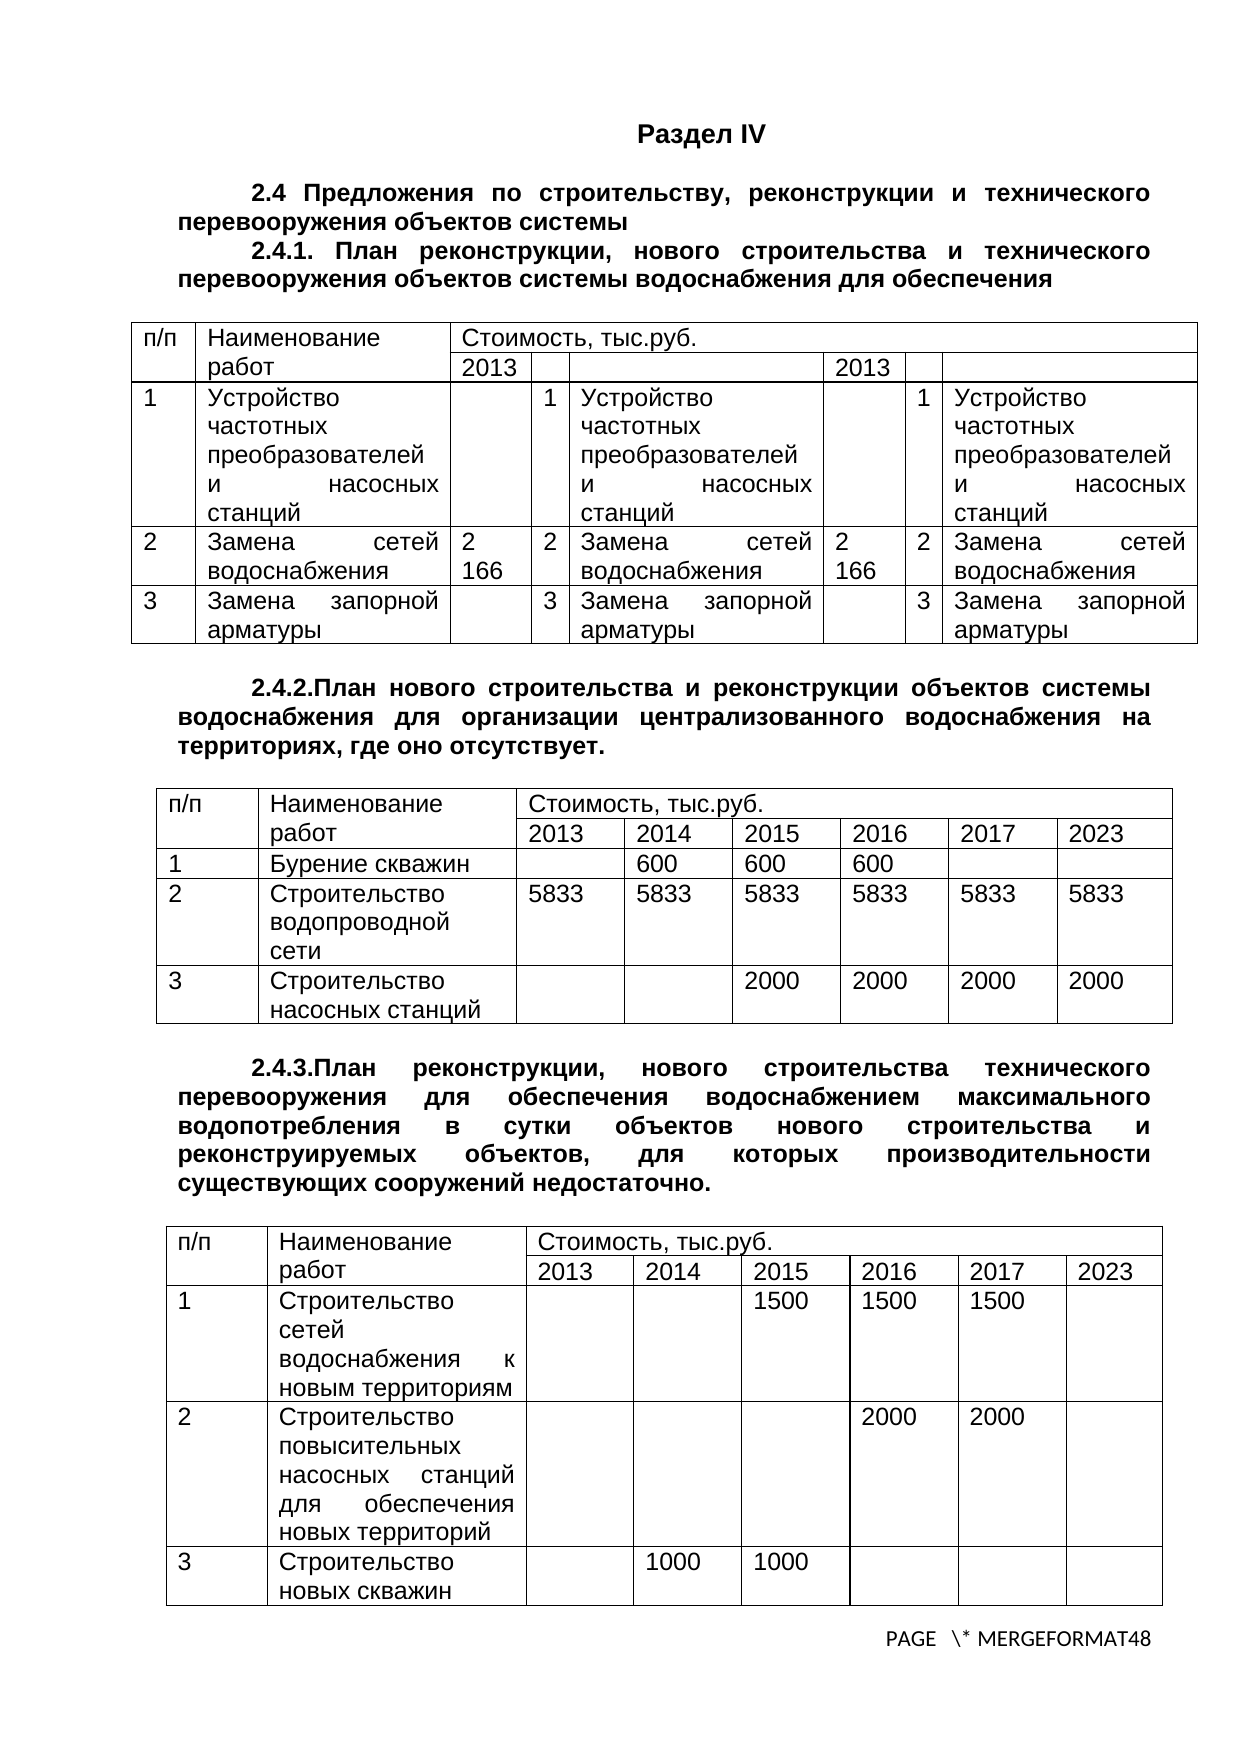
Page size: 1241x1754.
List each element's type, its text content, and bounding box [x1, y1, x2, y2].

table_cell [527, 1286, 633, 1401]
table_cell [451, 586, 531, 643]
table_cell [824, 383, 905, 526]
table_cell 2023 [1058, 819, 1172, 848]
table_cell 2014 [625, 819, 732, 848]
table_cell 1 [157, 849, 258, 877]
table_cell 2 [132, 527, 195, 585]
table_cell Строительство водопроводной сети [259, 879, 516, 965]
table_cell 2 [167, 1402, 267, 1546]
table_cell 5833 [733, 879, 840, 965]
table_cell 2000 [733, 966, 840, 1023]
table_cell [532, 353, 569, 381]
table_cell 1 [532, 383, 569, 526]
table_cell 5833 [1058, 879, 1172, 965]
table_cell 2015 [733, 819, 840, 848]
table_cell 2023 [1067, 1256, 1162, 1285]
table_cell [959, 1547, 1066, 1604]
table_cell 2017 [949, 819, 1057, 848]
table_header Наименование работ [268, 1227, 526, 1285]
table_cell 1 [906, 383, 942, 526]
table_cell Строительство повысительных насосных станций для обеспечения новых территорий [268, 1402, 526, 1546]
table_cell 2016 [851, 1256, 958, 1285]
table_cell 3 [532, 586, 569, 643]
table_header Стоимость, тыс.руб. [451, 323, 1197, 352]
table_cell [824, 586, 905, 643]
table_cell 600 [733, 849, 840, 877]
table_cell [527, 1547, 633, 1604]
table_cell 600 [841, 849, 948, 877]
text Раздел IV [177, 118, 1152, 149]
table_cell 3 [132, 586, 195, 643]
table_cell 5833 [517, 879, 624, 965]
table_cell Замена сетей водоснабжения [570, 527, 823, 585]
table_cell Строительство новых скважин [268, 1547, 526, 1604]
table_cell Замена запорной арматуры [196, 586, 450, 643]
table_cell 2 166 [824, 527, 905, 585]
table_cell [943, 353, 1197, 381]
table_header п/п [132, 323, 195, 381]
table_cell 1000 [634, 1547, 741, 1604]
table_cell 2013 [527, 1256, 633, 1285]
table_cell [517, 966, 624, 1023]
table_cell 1 [132, 383, 195, 526]
table_cell 2 [906, 527, 942, 585]
table_cell 2000 [841, 966, 948, 1023]
table_cell [451, 383, 531, 526]
table_cell Устройство частотных преобразователей и насосных станций [943, 383, 1197, 526]
text 2.4.1. План реконструкции, нового строительства и технического перевооружения объектов системы водоснабжения для обеспечения [177, 236, 1152, 293]
table_cell 2017 [959, 1256, 1066, 1285]
table_header п/п [157, 789, 258, 848]
table_cell 2013 [517, 819, 624, 848]
table_header Стоимость, тыс.руб. [527, 1227, 1162, 1255]
table_cell [851, 1547, 958, 1604]
table_cell [906, 353, 942, 381]
table_cell Замена сетей водоснабжения [196, 527, 450, 585]
table_cell [634, 1402, 741, 1546]
table_cell [742, 1402, 849, 1546]
text 2.4.2.План нового строительства и реконструкции объектов системы водоснабжения для организации централизованного водоснабжения на территориях, где оно отсутствует. [177, 673, 1152, 759]
text 2.4.3.План реконструкции, нового строительства технического перевооружения для обеспечения водоснабжением максимального водопотребления в сутки объектов нового строительства и реконструируемых объектов, для которых производительности существующих сооружений недостаточно. [177, 1053, 1152, 1197]
table_cell [1067, 1286, 1162, 1401]
table_cell 2013 [824, 353, 905, 381]
table_cell 2014 [634, 1256, 741, 1285]
table_cell [517, 849, 624, 877]
table_header Наименование работ [259, 789, 516, 848]
table_cell [625, 966, 732, 1023]
table_cell 2013 [451, 353, 531, 381]
table_cell 3 [167, 1547, 267, 1604]
table_cell [949, 849, 1057, 877]
table_cell 2000 [1058, 966, 1172, 1023]
table_cell 2015 [742, 1256, 849, 1285]
table_cell [527, 1402, 633, 1546]
table_cell 2000 [959, 1402, 1066, 1546]
table_cell 1500 [959, 1286, 1066, 1401]
table_cell 1500 [742, 1286, 849, 1401]
table_cell 2 [157, 879, 258, 965]
table_cell 5833 [949, 879, 1057, 965]
table_cell Замена запорной арматуры [943, 586, 1197, 643]
table_cell 5833 [841, 879, 948, 965]
table_cell 2 [532, 527, 569, 585]
table_cell 2 166 [451, 527, 531, 585]
table_cell Замена сетей водоснабжения [943, 527, 1197, 585]
table_header Стоимость, тыс.руб. [517, 789, 1172, 818]
table_cell [1067, 1402, 1162, 1546]
table_cell Устройство частотных преобразователей и насосных станций [570, 383, 823, 526]
table_cell [1058, 849, 1172, 877]
table_cell 2016 [841, 819, 948, 848]
table_cell 2000 [851, 1402, 958, 1546]
table_cell 5833 [625, 879, 732, 965]
table_cell Бурение скважин [259, 849, 516, 877]
table_cell [634, 1286, 741, 1401]
table_header п/п [167, 1227, 267, 1285]
text 2.4 Предложения по строительству, реконструкции и технического перевооружения объектов системы [177, 178, 1152, 236]
table_cell 2000 [949, 966, 1057, 1023]
table_cell Строительство сетей водоснабжения к новым территориям [268, 1286, 526, 1401]
table_cell [1067, 1547, 1162, 1604]
table_cell Устройство частотных преобразователей и насосных станций [196, 383, 450, 526]
table_cell 1000 [742, 1547, 849, 1604]
table_cell 3 [906, 586, 942, 643]
table_cell [570, 353, 823, 381]
table_cell 600 [625, 849, 732, 877]
table_cell Замена запорной арматуры [570, 586, 823, 643]
table_header Наименование работ [196, 323, 450, 381]
table_cell 3 [157, 966, 258, 1023]
table_cell 1500 [851, 1286, 958, 1401]
table_cell 1 [167, 1286, 267, 1401]
table_cell Строительство насосных станций [259, 966, 516, 1023]
